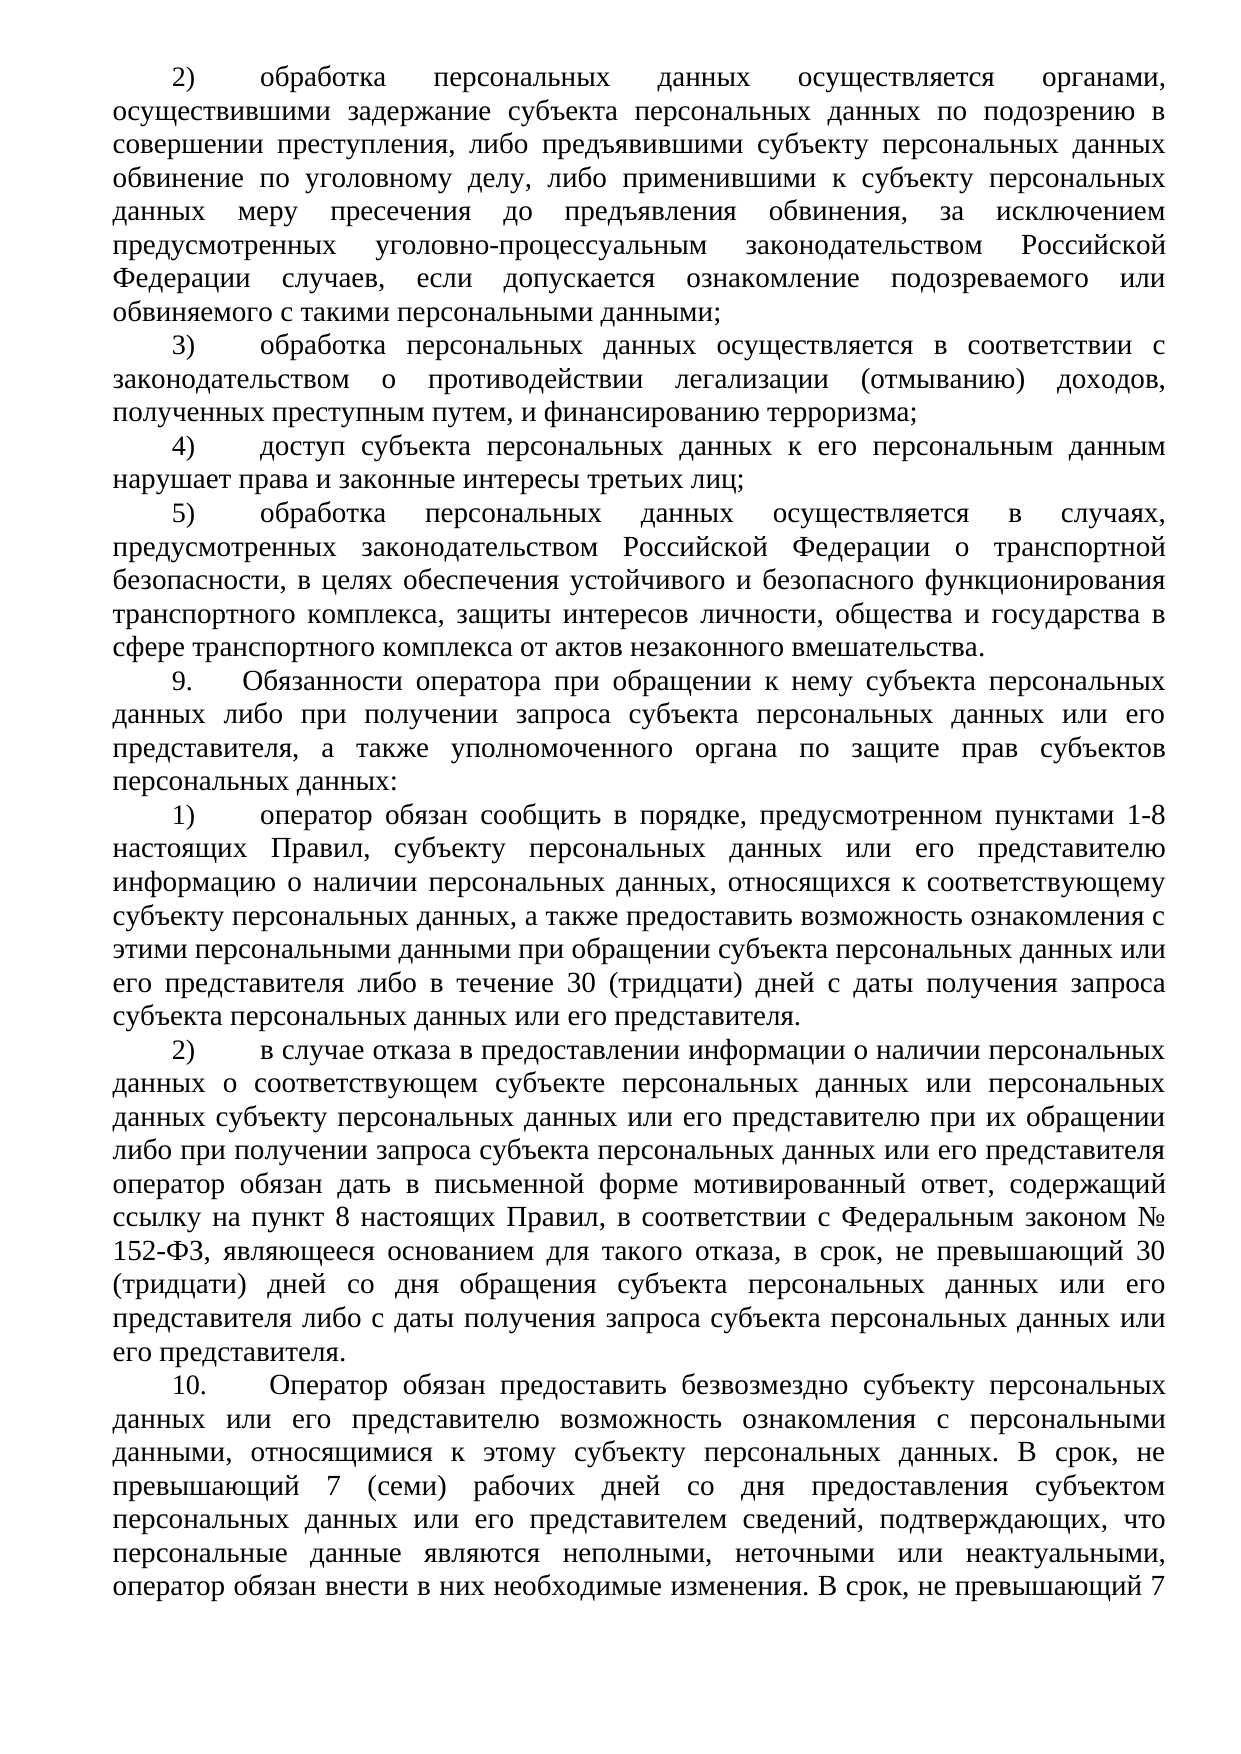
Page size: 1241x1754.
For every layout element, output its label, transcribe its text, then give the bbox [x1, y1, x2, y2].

list обработка персональных данных осуществляется в соответствии с законодательством о противодействии легализации (отмыванию) доходов, полученных преступным путем, и финансированию терроризма; [112, 327, 1167, 428]
list обработка персональных данных осуществляется органами, осуществившими задержание субъекта персональных данных по подозрению в совершении преступления, либо предъявившими субъекту персональных данных обвинение по уголовному делу, либо применившими к субъекту персональных данных меру пресечения до предъявления обвинения, за исключением предусмотренных уголовно-процессуальным законодательством Российской Федерации случаев, если допускается ознакомление подозреваемого или обвиняемого с такими персональными данными; [112, 59, 1167, 327]
list обработка персональных данных осуществляется в случаях, предусмотренных законодательством Российской Федерации о транспортной безопасности, в целях обеспечения устойчивого и безопасного функционирования транспортного комплекса, защиты интересов личности, общества и государства в сфере транспортного комплекса от актов незаконного вмешательства. [112, 495, 1167, 663]
list доступ субъекта персональных данных к его персональным данным нарушает права и законные интересы третьих лиц; [112, 428, 1167, 495]
list в случае отказа в предоставлении информации о наличии персональных данных о соответствующем субъекте персональных данных или персональных данных субъекту персональных данных или его представителю при их обращении либо при получении запроса субъекта персональных данных или его представителя оператор обязан дать в письменной форме мотивированный ответ, содержащий ссылку на пункт 8 настоящих Правил, в соответствии с Федеральным законом № 152-ФЗ, являющееся основанием для такого отказа, в срок, не превышающий 30 (тридцати) дней со дня обращения субъекта персональных данных или его представителя либо с даты получения запроса субъекта персональных данных или его представителя. [112, 1032, 1167, 1367]
list Обязанности оператора при обращении к нему субъекта персональных данных либо при получении запроса субъекта персональных данных или его представителя, а также уполномоченного органа по защите прав субъектов персональных данных: [112, 663, 1167, 797]
list оператор обязан сообщить в порядке, предусмотренном пунктами 1-8 настоящих Правил, субъекту персональных данных или его представителю информацию о наличии персональных данных, относящихся к соответствующему субъекту персональных данных, а также предоставить возможность ознакомления с этими персональными данными при обращении субъекта персональных данных или его представителя либо в течение 30 (тридцати) дней с даты получения запроса субъекта персональных данных или его представителя. [112, 797, 1167, 1032]
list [112, 1367, 1167, 1602]
